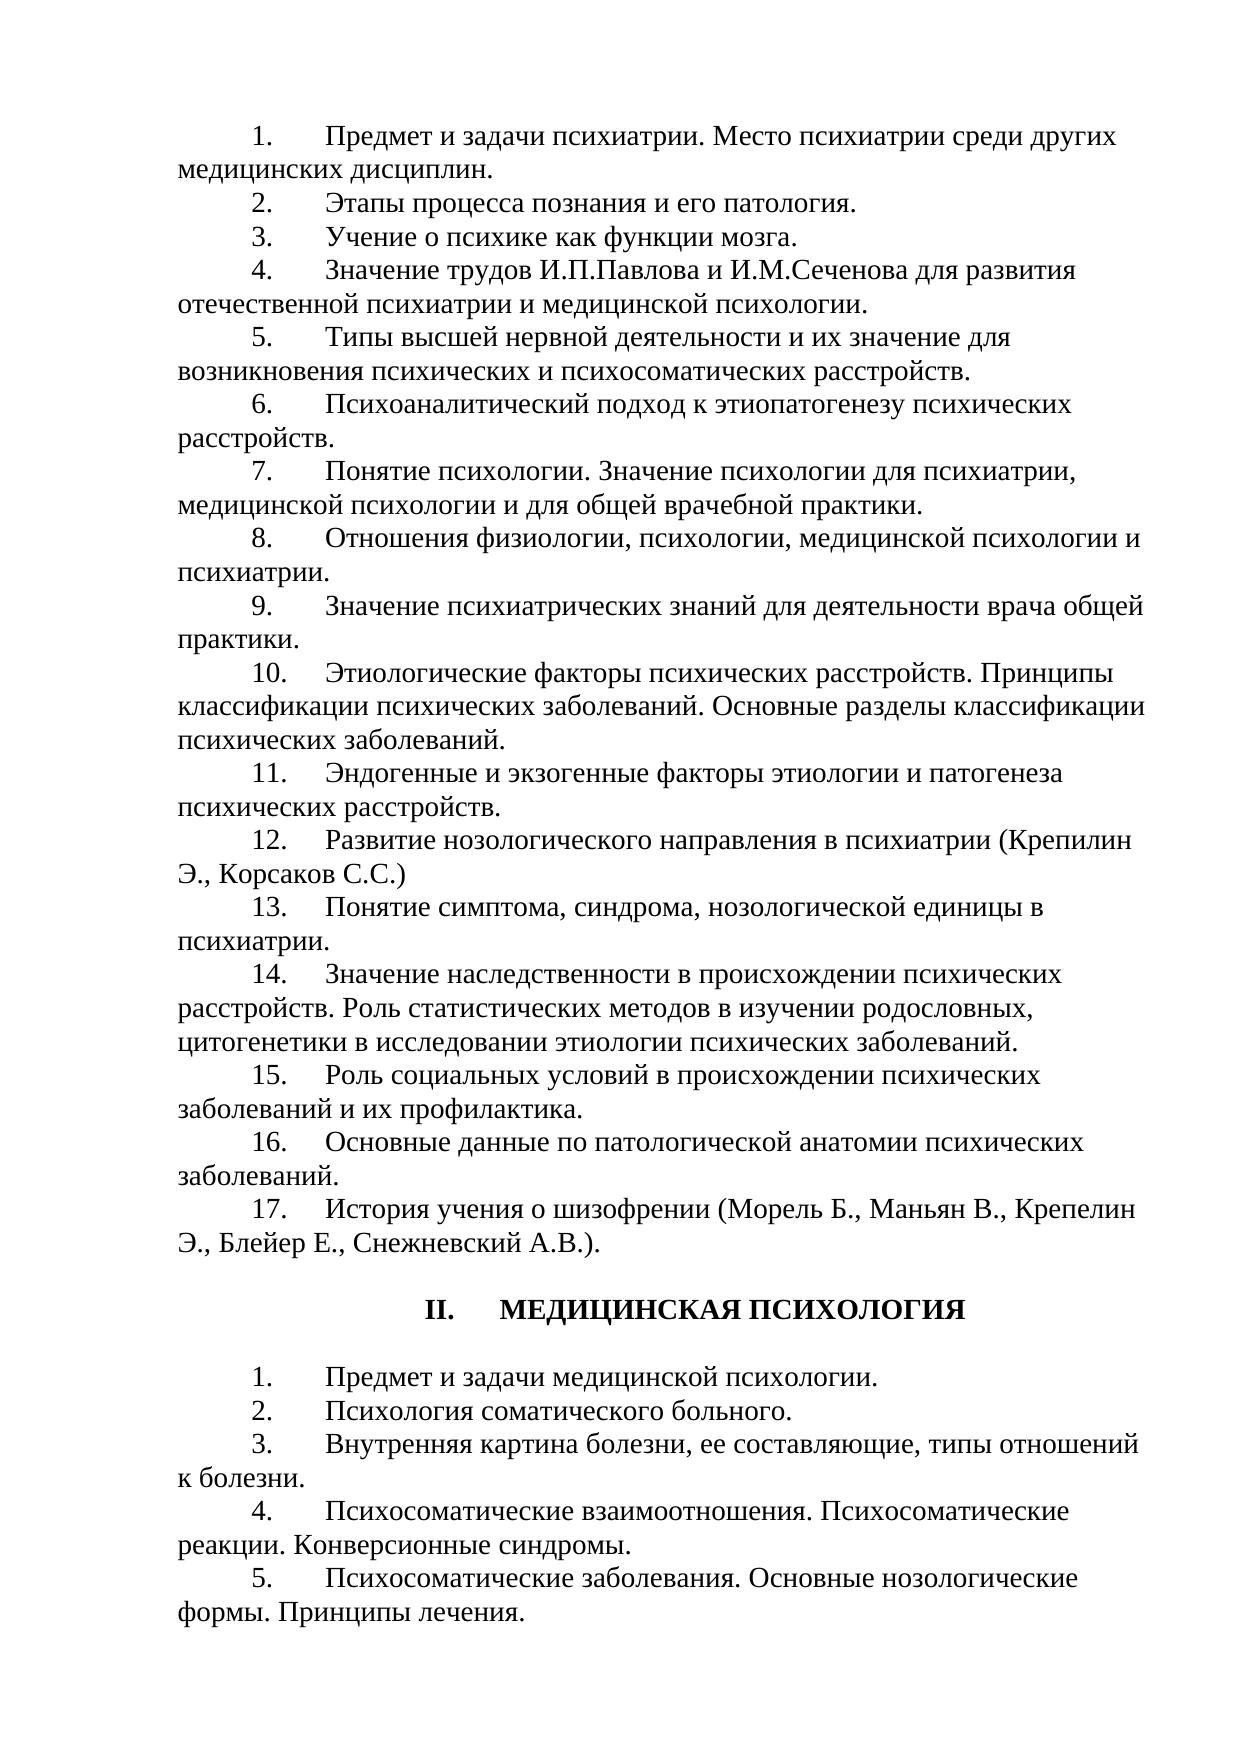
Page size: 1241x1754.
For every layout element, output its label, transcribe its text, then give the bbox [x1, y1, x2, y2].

list Этапы процесса познания и его патология. [177, 185, 1152, 219]
list Развитие нозологического направления в психиатрии (Крепилин Э., Корсаков С.С.) [177, 822, 1152, 889]
list Психоаналитический подход к этиопатогенезу психических расстройств. [177, 386, 1152, 453]
list Внутренняя картина болезни, ее составляющие, типы отношений к болезни. [177, 1426, 1152, 1493]
list Психосоматические взаимоотношения. Психосоматические реакции. Конверсионные синдромы. [177, 1493, 1152, 1560]
list Учение о психике как функции мозга. [177, 219, 1152, 252]
list Понятие симптома, синдрома, нозологической единицы в психиатрии. [177, 889, 1152, 957]
list Предмет и задачи психиатрии. Место психиатрии среди других медицинских дисциплин. [177, 118, 1152, 185]
list Значение психиатрических знаний для деятельности врача общей практики. [177, 588, 1152, 655]
list Основные данные по патологической анатомии психических заболеваний. [177, 1124, 1152, 1191]
list Психосоматические заболевания. Основные нозологические формы. Принципы лечения. [177, 1560, 1152, 1627]
list Типы высшей нервной деятельности и их значение для возникновения психических и психосоматических расстройств. [177, 319, 1152, 386]
list МЕДИЦИНСКАЯ ПСИХОЛОГИЯ [238, 1292, 1152, 1326]
list Отношения физиологии, психологии, медицинской психологии и психиатрии. [177, 521, 1152, 588]
list Предмет и задачи медицинской психологии. [177, 1359, 1152, 1393]
list Роль социальных условий в происхождении психических заболеваний и их профилактика. [177, 1057, 1152, 1124]
list Эндогенные и экзогенные факторы этиологии и патогенеза психических расстройств. [177, 755, 1152, 822]
list История учения о шизофрении (Морель Б., Маньян В., Крепелин Э., Блейер Е., Снежневский А.В.). [177, 1191, 1152, 1258]
list Психология соматического больного. [177, 1393, 1152, 1426]
list Этиологические факторы психических расстройств. Принципы классификации психических заболеваний. Основные разделы классификации психических заболеваний. [177, 655, 1152, 755]
list Понятие психологии. Значение психологии для психиатрии, медицинской психологии и для общей врачебной практики. [177, 453, 1152, 521]
list Значение трудов И.П.Павлова и И.М.Сеченова для развития отечественной психиатрии и медицинской психологии. [177, 252, 1152, 319]
list Значение наследственности в происхождении психических расстройств. Роль статистических методов в изучении родословных, цитогенетики в исследовании этиологии психических заболеваний. [177, 957, 1152, 1057]
